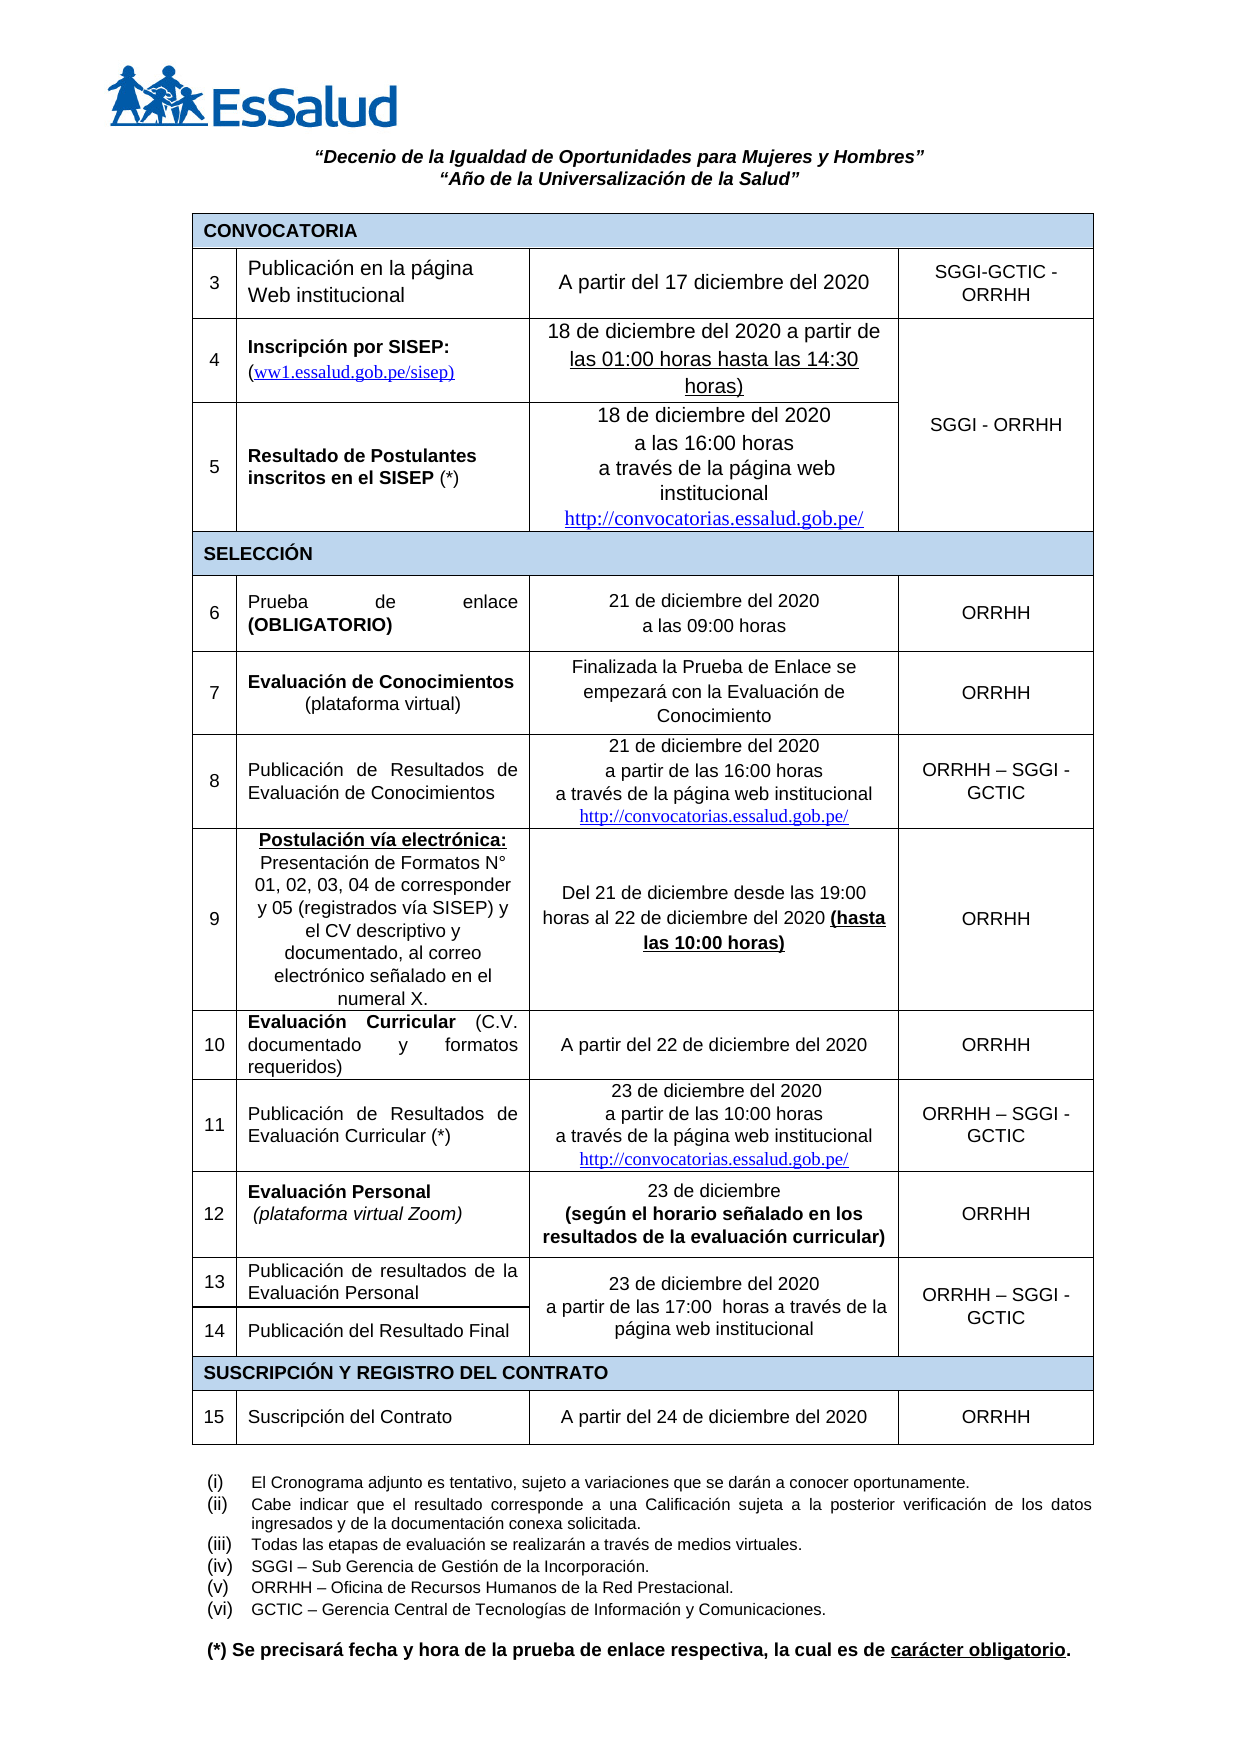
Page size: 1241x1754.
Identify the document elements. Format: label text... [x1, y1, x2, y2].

table_cell Inscripción por SISEP: (ww1.essalud.gob.pe/sisep) [237, 319, 529, 402]
table_cell Suscripción del Contrato [237, 1391, 529, 1443]
table_cell 6 [193, 576, 236, 651]
table_cell Evaluación Personal (plataforma virtual Zoom) [237, 1172, 529, 1257]
table_cell 18 de diciembre del 2020 a las 16:00 horas a través de la página web institucional http://convocatorias.essalud.gob.pe/ [530, 403, 898, 531]
table_cell 5 [193, 403, 236, 531]
table_cell ORRHH [899, 576, 1093, 651]
list SGGI – Sub Gerencia de Gestión de la Incorporación. [207, 1555, 1092, 1576]
table_cell SELECCIÓN [193, 532, 1093, 575]
table_cell 18 de diciembre del 2020 a partir de las 01:00 horas hasta las 14:30 horas) [530, 319, 898, 402]
table_cell CONVOCATORIA [193, 214, 1093, 247]
table_cell A partir del 24 de diciembre del 2020 [530, 1391, 898, 1443]
table_cell 21 de diciembre del 2020 a partir de las 16:00 horas a través de la página web institucional http://convocatorias.essalud.gob.pe/ [530, 735, 898, 828]
table_cell Evaluación de Conocimientos (plataforma virtual) [237, 652, 529, 734]
table_cell Evaluación Curricular (C.V. documentado y formatos requeridos) [237, 1011, 529, 1079]
table_cell 14 [193, 1308, 236, 1356]
table_cell 23 de diciembre del 2020 a partir de las 17:00 horas a través de la página web institucional [530, 1258, 898, 1356]
table_cell 15 [193, 1391, 236, 1443]
table_cell Publicación de Resultados de Evaluación Curricular (*) [237, 1080, 529, 1171]
table_cell SGGI-GCTIC - ORRHH [899, 249, 1093, 318]
table_cell ORRHH [899, 1172, 1093, 1257]
table_cell Postulación vía electrónica: Presentación de Formatos N° 01, 02, 03, 04 de corresponder y 05 (registrados vía SISEP) y el CV descriptivo y documentado, al correo electrónico señalado en el numeral X. [237, 829, 529, 1010]
table_cell ORRHH – SGGI - GCTIC [899, 1080, 1093, 1171]
table_cell 23 de diciembre (según el horario señalado en los resultados de la evaluación curricular) [530, 1172, 898, 1257]
table_cell Publicación de resultados de la Evaluación Personal [237, 1258, 529, 1306]
list ORRHH – Oficina de Recursos Humanos de la Red Prestacional. [207, 1576, 1092, 1598]
table_cell A partir del 22 de diciembre del 2020 [530, 1011, 898, 1079]
table_cell Publicación en la página Web institucional [237, 249, 529, 318]
table_cell 23 de diciembre del 2020 a partir de las 10:00 horas a través de la página web institucional http://convocatorias.essalud.gob.pe/ [530, 1080, 898, 1171]
table_cell 4 [193, 319, 236, 402]
table_cell 13 [193, 1258, 236, 1306]
list Cabe indicar que el resultado corresponde a una Calificación sujeta a la posterior verificación de los datos ingresados y de la documentación conexa solicitada. [207, 1492, 1092, 1533]
table_cell 8 [193, 735, 236, 828]
table_cell 7 [193, 652, 236, 734]
table_cell SGGI - ORRHH [899, 319, 1093, 531]
table_cell Del 21 de diciembre desde las 19:00 horas al 22 de diciembre del 2020 (hasta las 10:00 horas) [530, 829, 898, 1010]
table_cell 9 [193, 829, 236, 1010]
table_cell Prueba de enlace (OBLIGATORIO) [237, 576, 529, 651]
table_cell Finalizada la Prueba de Enlace se empezará con la Evaluación de Conocimiento [530, 652, 898, 734]
table_cell ORRHH – SGGI - GCTIC [899, 1258, 1093, 1356]
table_cell 11 [193, 1080, 236, 1171]
table_cell ORRHH [899, 1011, 1093, 1079]
table_cell Publicación de Resultados de Evaluación de Conocimientos [237, 735, 529, 828]
list (*) Se precisará fecha y hora de la prueba de enlace respectiva, la cual es de carácter obligatorio. [207, 1639, 1092, 1660]
list Todas las etapas de evaluación se realizarán a través de medios virtuales. [207, 1533, 1092, 1555]
table_cell 10 [193, 1011, 236, 1079]
table_cell Resultado de Postulantes inscritos en el SISEP (*) [237, 403, 529, 531]
table_cell 3 [193, 249, 236, 318]
table_cell ORRHH [899, 652, 1093, 734]
table_cell 12 [193, 1172, 236, 1257]
table_cell 21 de diciembre del 2020 a las 09:00 horas [530, 576, 898, 651]
table_cell Publicación del Resultado Final [237, 1308, 529, 1356]
table_cell A partir del 17 diciembre del 2020 [530, 249, 898, 318]
picture [82, 33, 426, 157]
table_cell ORRHH [899, 829, 1093, 1010]
table_cell ORRHH [899, 1391, 1093, 1443]
list El Cronograma adjunto es tentativo, sujeto a variaciones que se darán a conocer oportunamente. [207, 1471, 1092, 1492]
list GCTIC – Gerencia Central de Tecnologías de Información y Comunicaciones. [207, 1598, 1092, 1619]
table_cell ORRHH – SGGI - GCTIC [899, 735, 1093, 828]
table_cell SUSCRIPCIÓN Y REGISTRO DEL CONTRATO [193, 1357, 1093, 1390]
